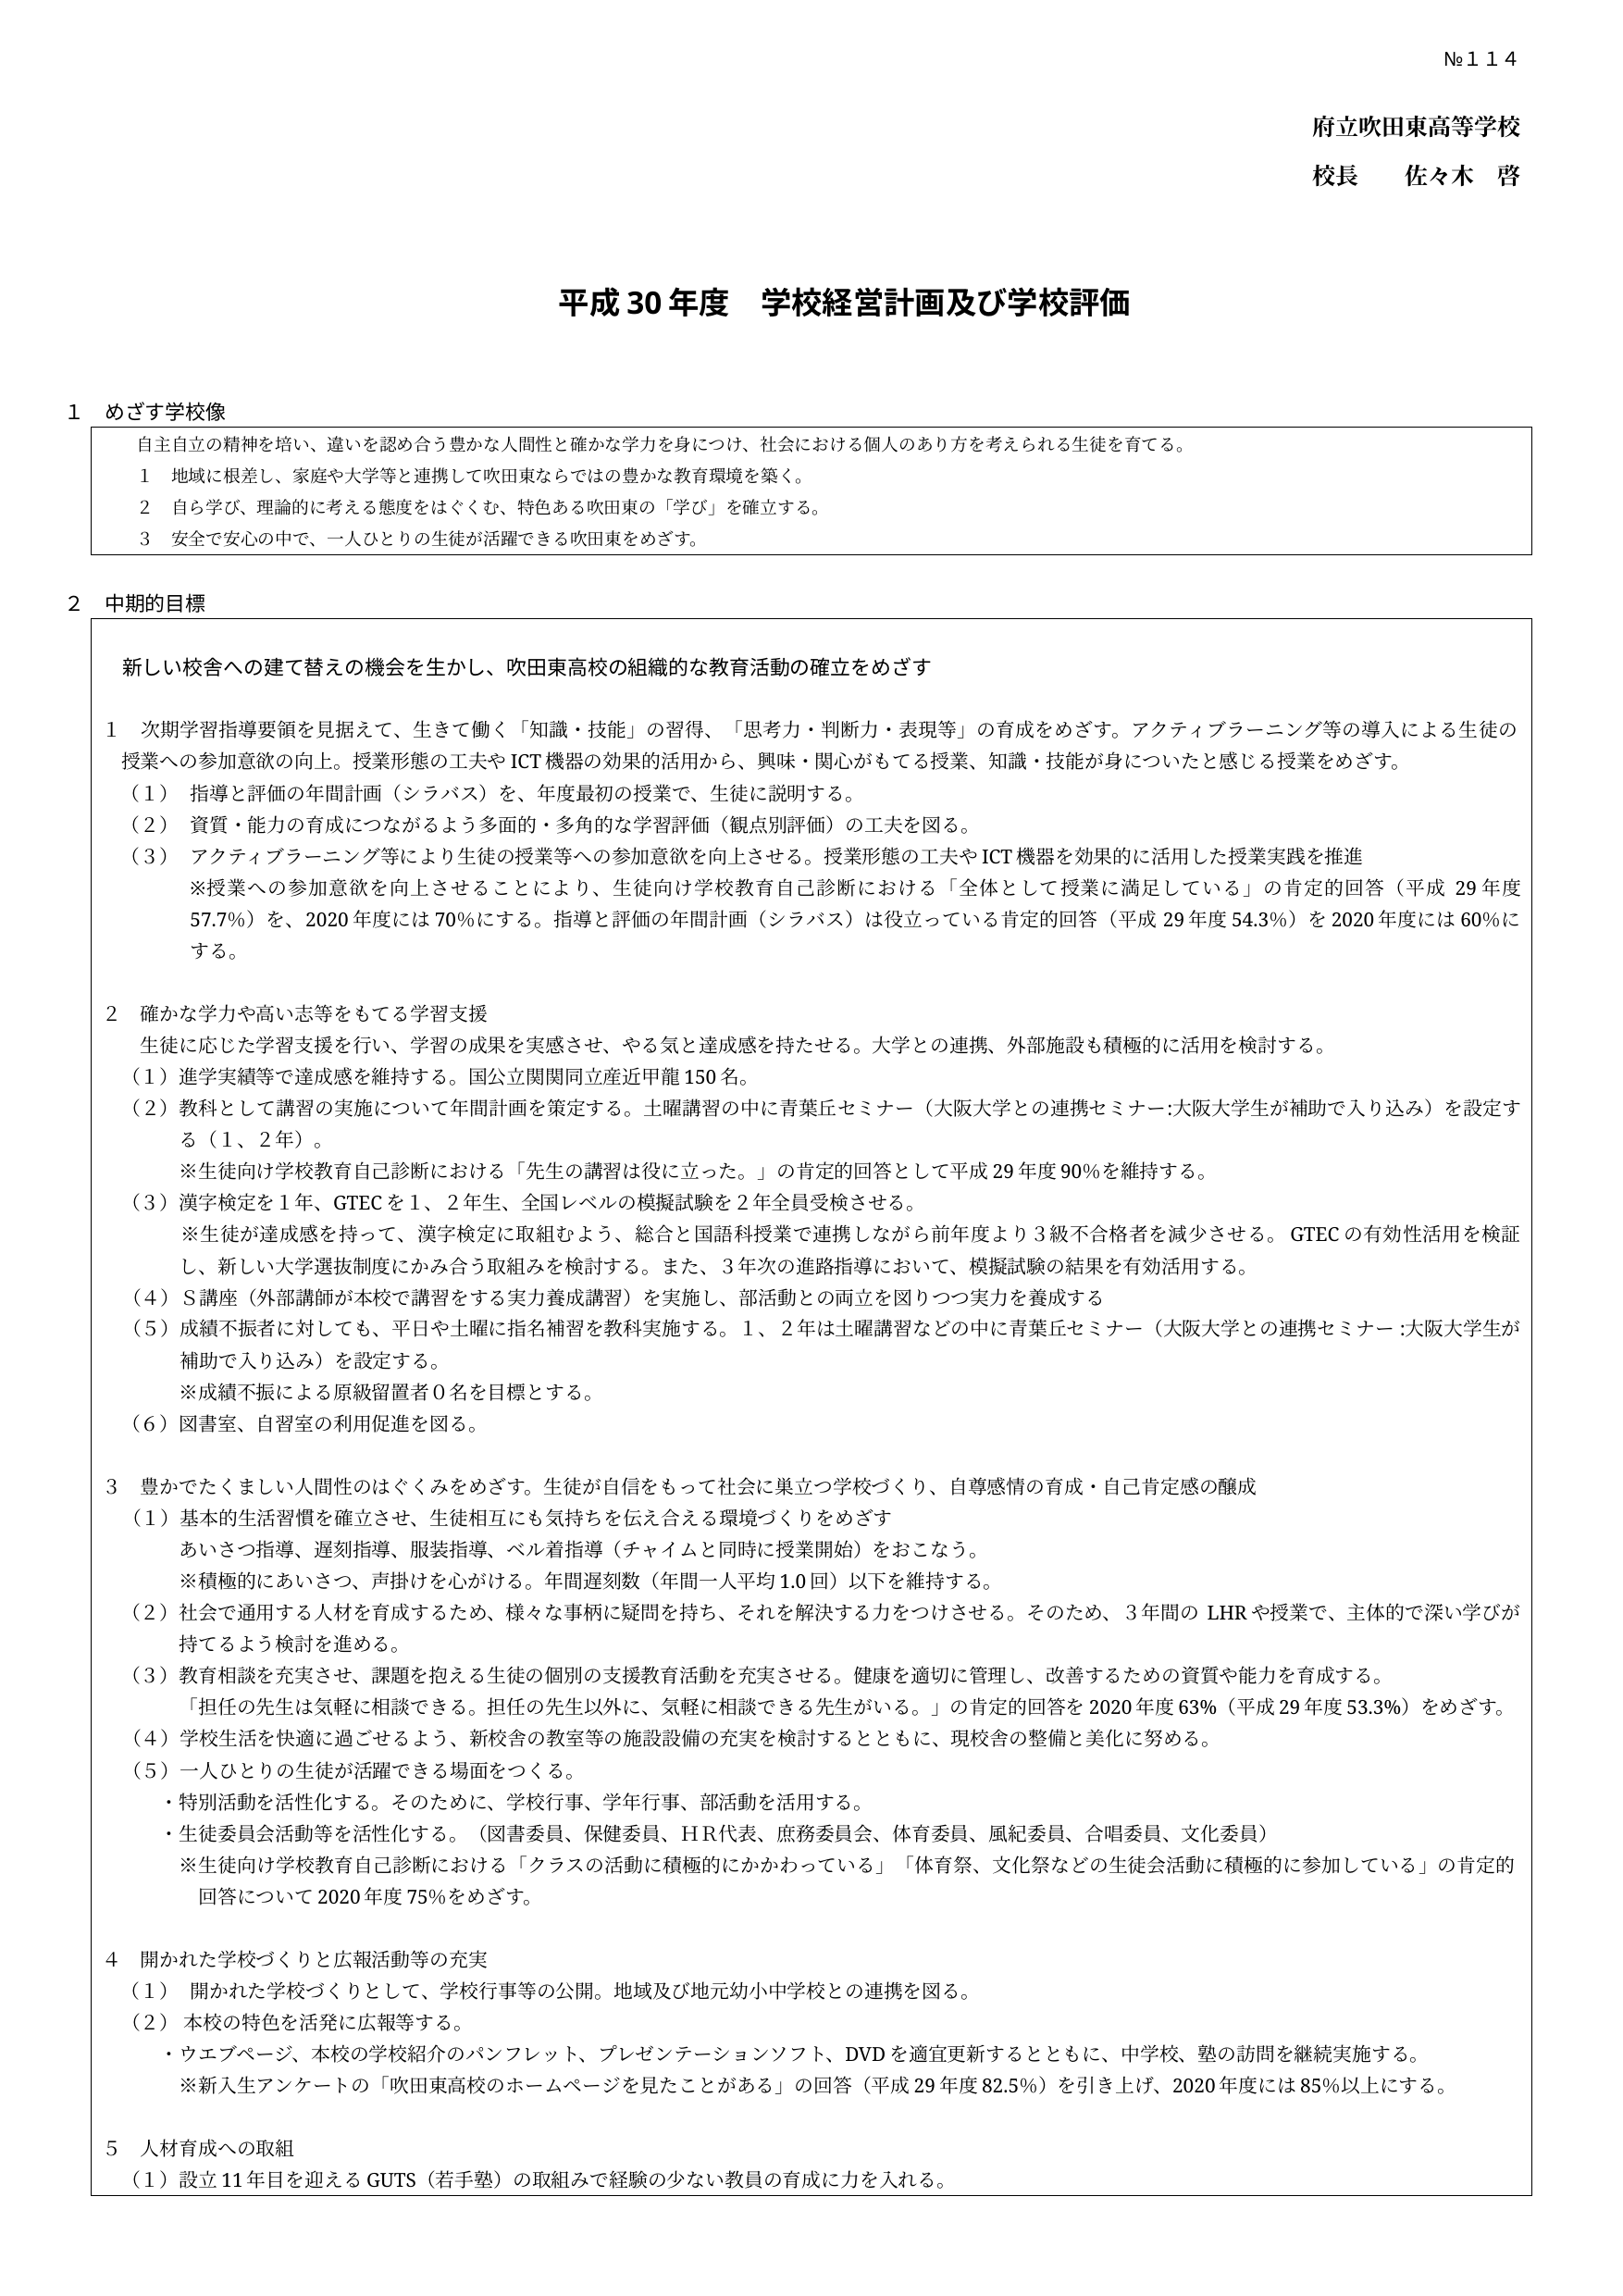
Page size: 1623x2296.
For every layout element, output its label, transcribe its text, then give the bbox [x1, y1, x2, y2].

text １ めざす学校像 [64, 395, 1541, 427]
table_header 自主自立の精神を培い、違いを認め合う豊かな人間性と確かな学力を身につけ、社会における個人のあり方を考えられる生徒を育てる。 １ 地域に根差し、家庭や大学等と連携して吹田東ならではの豊かな教育環境を築く。 ２ 自ら学び、理論的に考える態度をはぐくむ、特色ある吹田東の「学び」を確立する。 ３ 安全で安心の中で、一人ひとりの生徒が活躍できる吹田東をめざす。 [92, 428, 1531, 553]
text 平成30年度 学校経営計画及び学校評価 [82, 269, 1607, 332]
text ２ 中期的目標 [64, 586, 1541, 618]
text 校長 佐々木 啓 [82, 143, 1520, 206]
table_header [92, 619, 1531, 2195]
